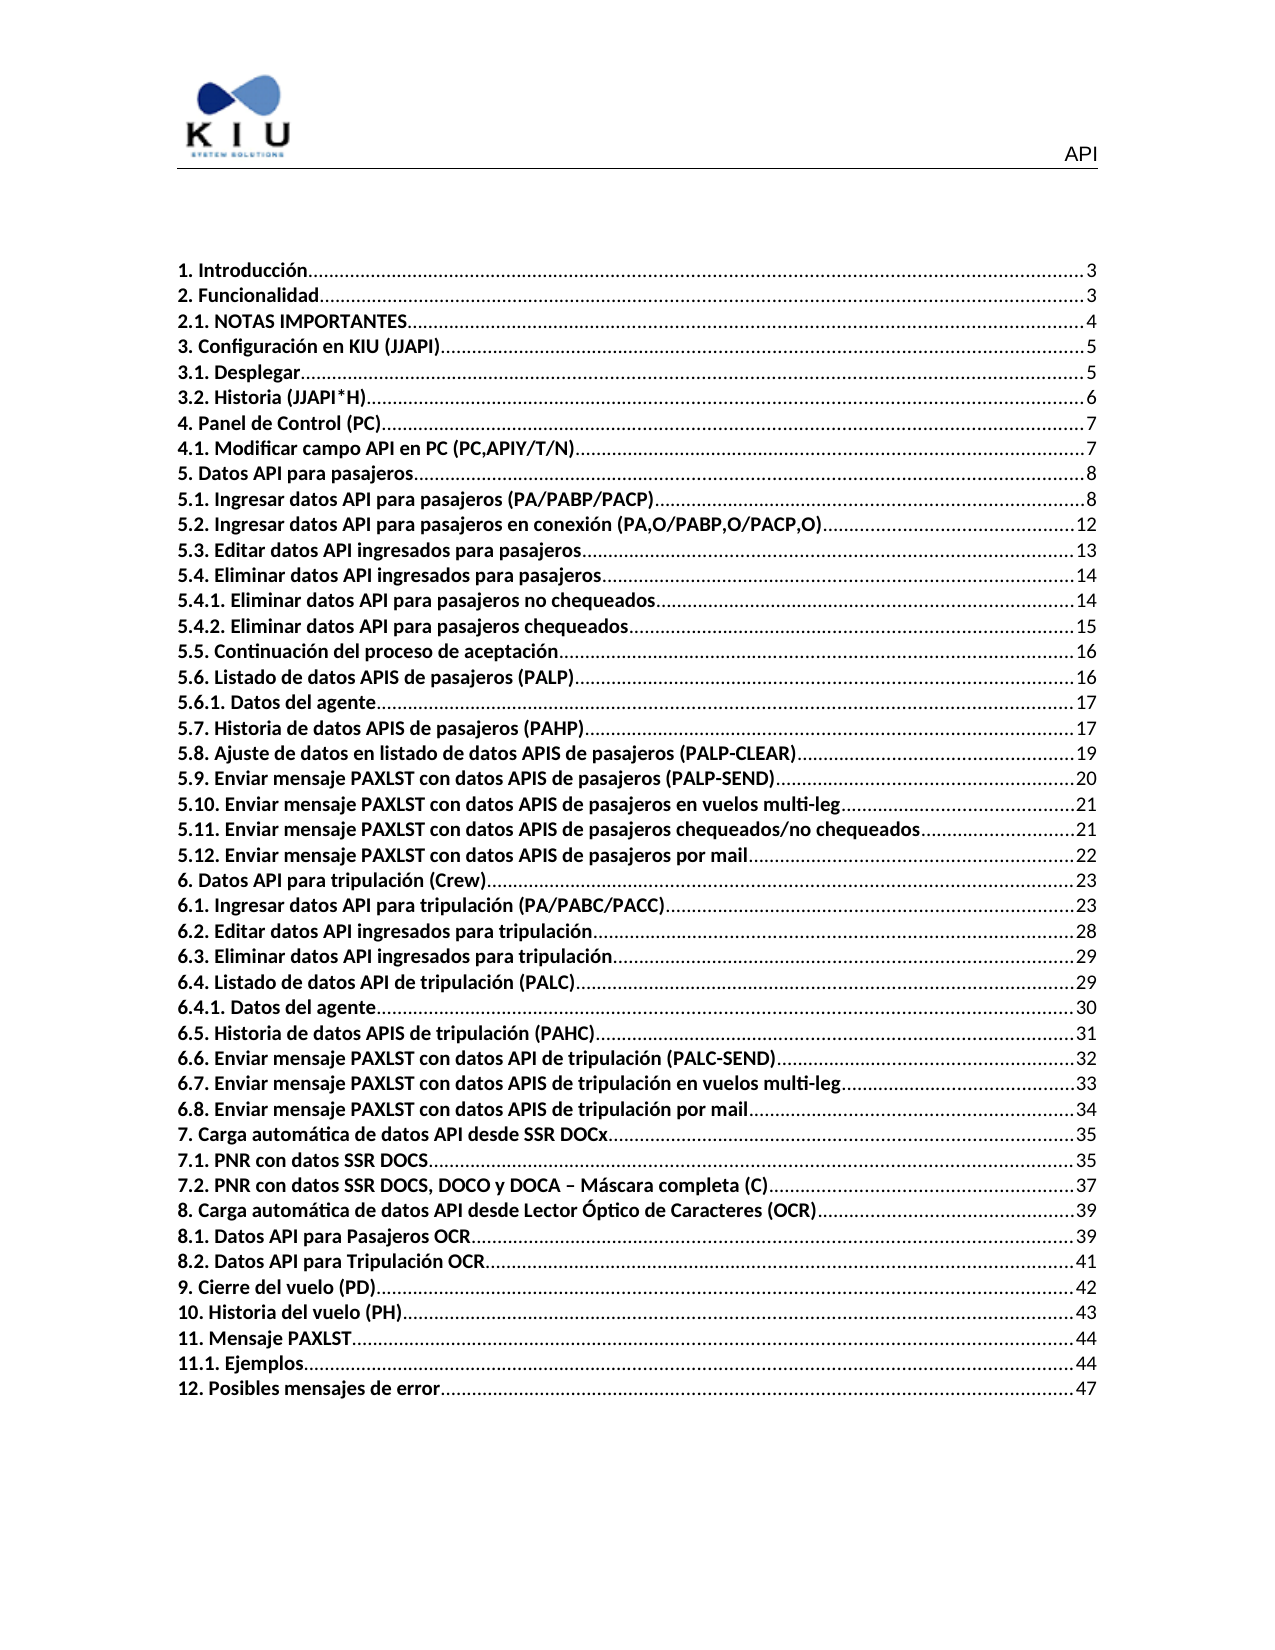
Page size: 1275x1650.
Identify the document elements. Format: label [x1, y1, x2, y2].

picture [177, 73, 296, 162]
